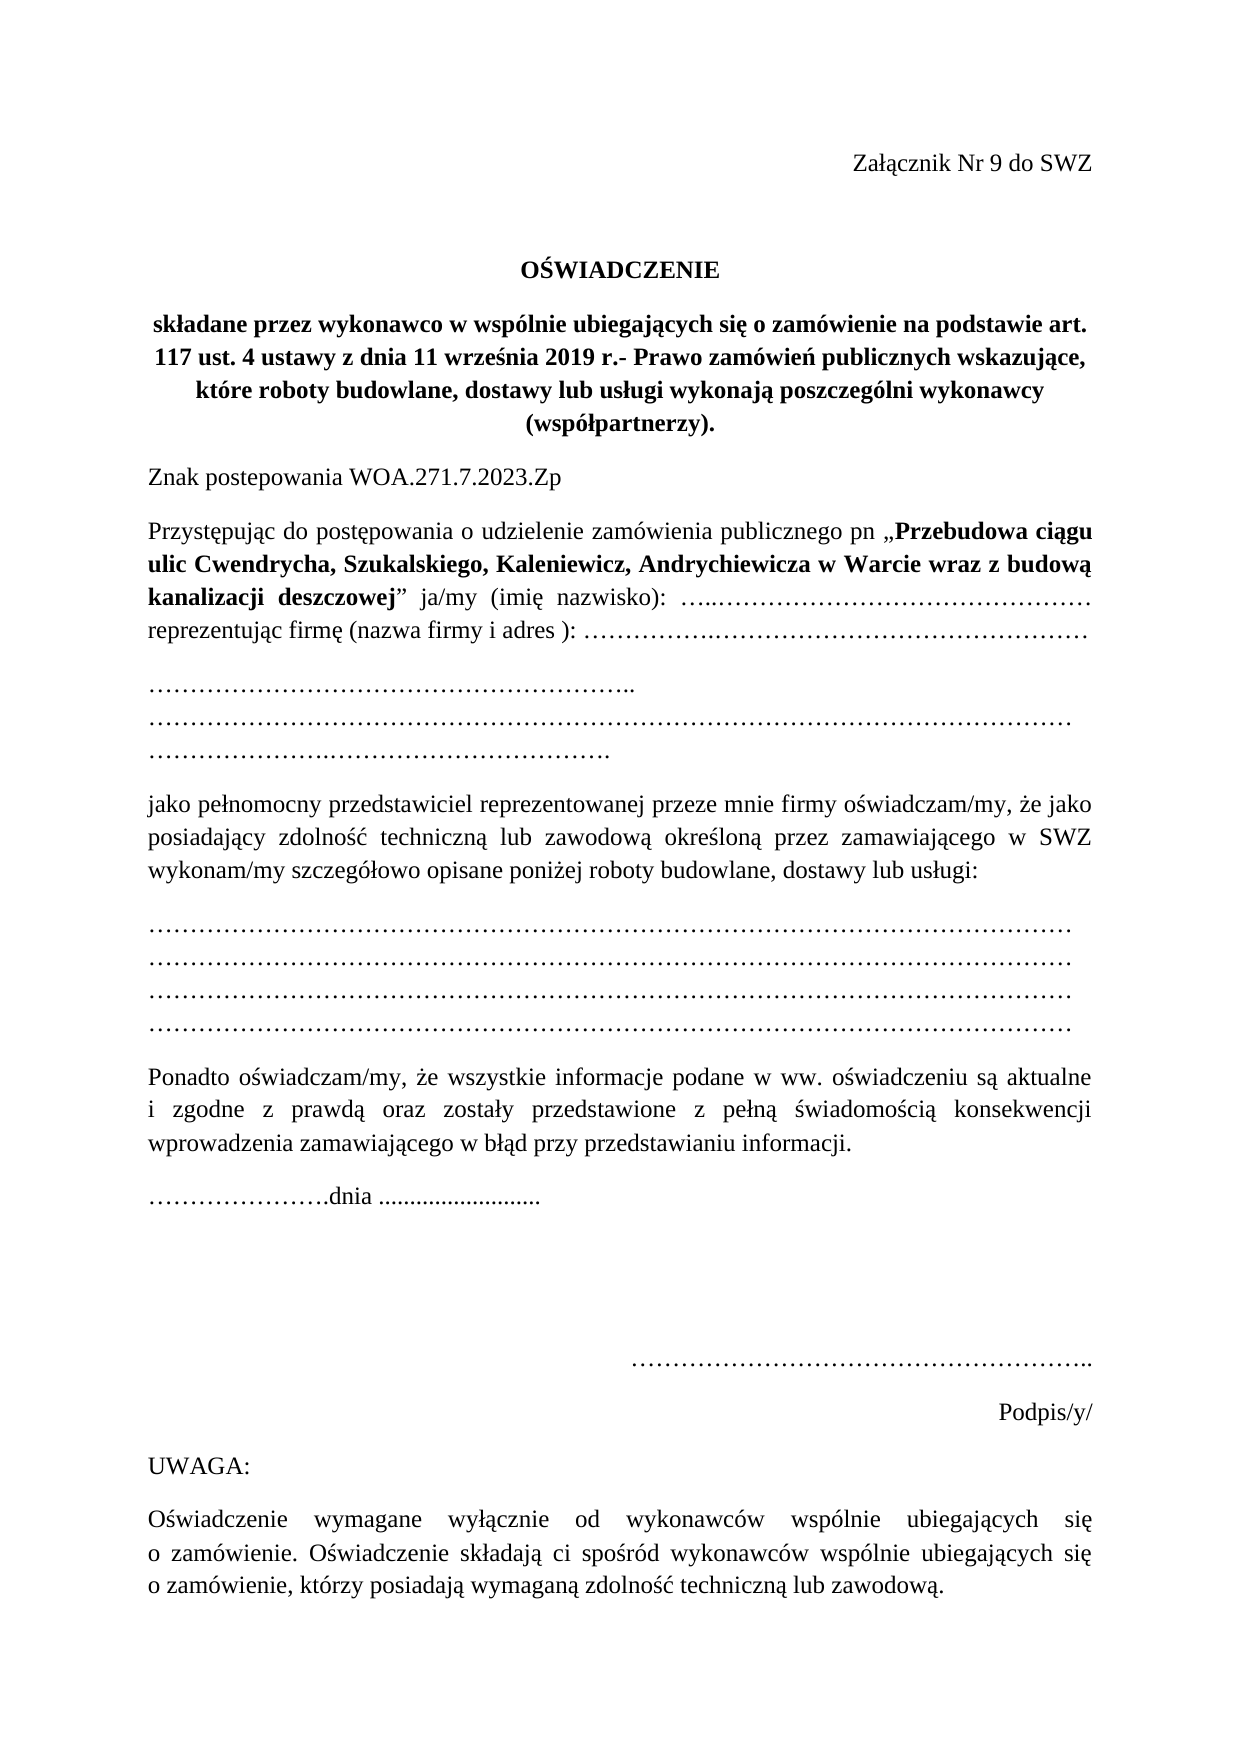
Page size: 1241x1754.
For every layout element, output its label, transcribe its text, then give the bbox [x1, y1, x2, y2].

text UWAGA: [148, 1451, 1093, 1479]
text …………………………………………………..…………………………………………………………………………………………………………………….……………………………. [148, 669, 1093, 764]
text ………………………………………………………………………………………………… ……………………………………………………………………………………………………………………………………………………………………………………………………………………………………………………………………………………………………… [148, 909, 1093, 1036]
text ………………….dnia .......................... [148, 1181, 1093, 1210]
text Ponadto oświadczam/my, że wszystkie informacje podane w ww. oświadczeniu są aktualne i zgodne z prawdą oraz zostały przedstawione z pełną świadomością konsekwencji wprowadzenia zamawiającego w błąd przy przedstawianiu informacji. [148, 1062, 1093, 1156]
text Załącznik Nr 9 do SWZ [148, 148, 1093, 176]
text Podpis/y/ [148, 1397, 1093, 1426]
text Oświadczenie wymagane wyłącznie od wykonawców wspólnie ubiegających się o zamówienie. Oświadczenie składają ci spośród wykonawców wspólnie ubiegających się o zamówienie, którzy posiadają wymaganą zdolność techniczną lub zawodową. [148, 1504, 1093, 1599]
text jako pełnomocny przedstawiciel reprezentowanej przeze mnie firmy oświadczam/my, że jako posiadający zdolność techniczną lub zawodową określoną przez zamawiającego w SWZ wykonam/my szczegółowo opisane poniżej roboty budowlane, dostawy lub usługi: [148, 789, 1093, 883]
text OŚWIADCZENIE [148, 255, 1093, 284]
text Przystępując do postępowania o udzielenie zamówienia publicznego pn „Przebudowa ciągu ulic Cwendrycha, Szukalskiego, Kaleniewicz, Andrychiewicza w Warcie wraz z budową kanalizacji deszczowej” ja/my (imię nazwisko): …..……………………………………… reprezentując firmę (nazwa firmy i adres ): …………….……………………………………… [148, 516, 1093, 644]
text składane przez wykonawco w wspólnie ubiegających się o zamówienie na podstawie art. 117 ust. 4 ustawy z dnia 11 września 2019 r.- Prawo zamówień publicznych wskazujące, które roboty budowlane, dostawy lub usługi wykonają poszczególni wykonawcy (współpartnerzy). [148, 309, 1093, 437]
text Znak postepowania WOA.271.7.2023.Zp [148, 462, 1093, 491]
text ……………………………………………….. [148, 1343, 1093, 1372]
